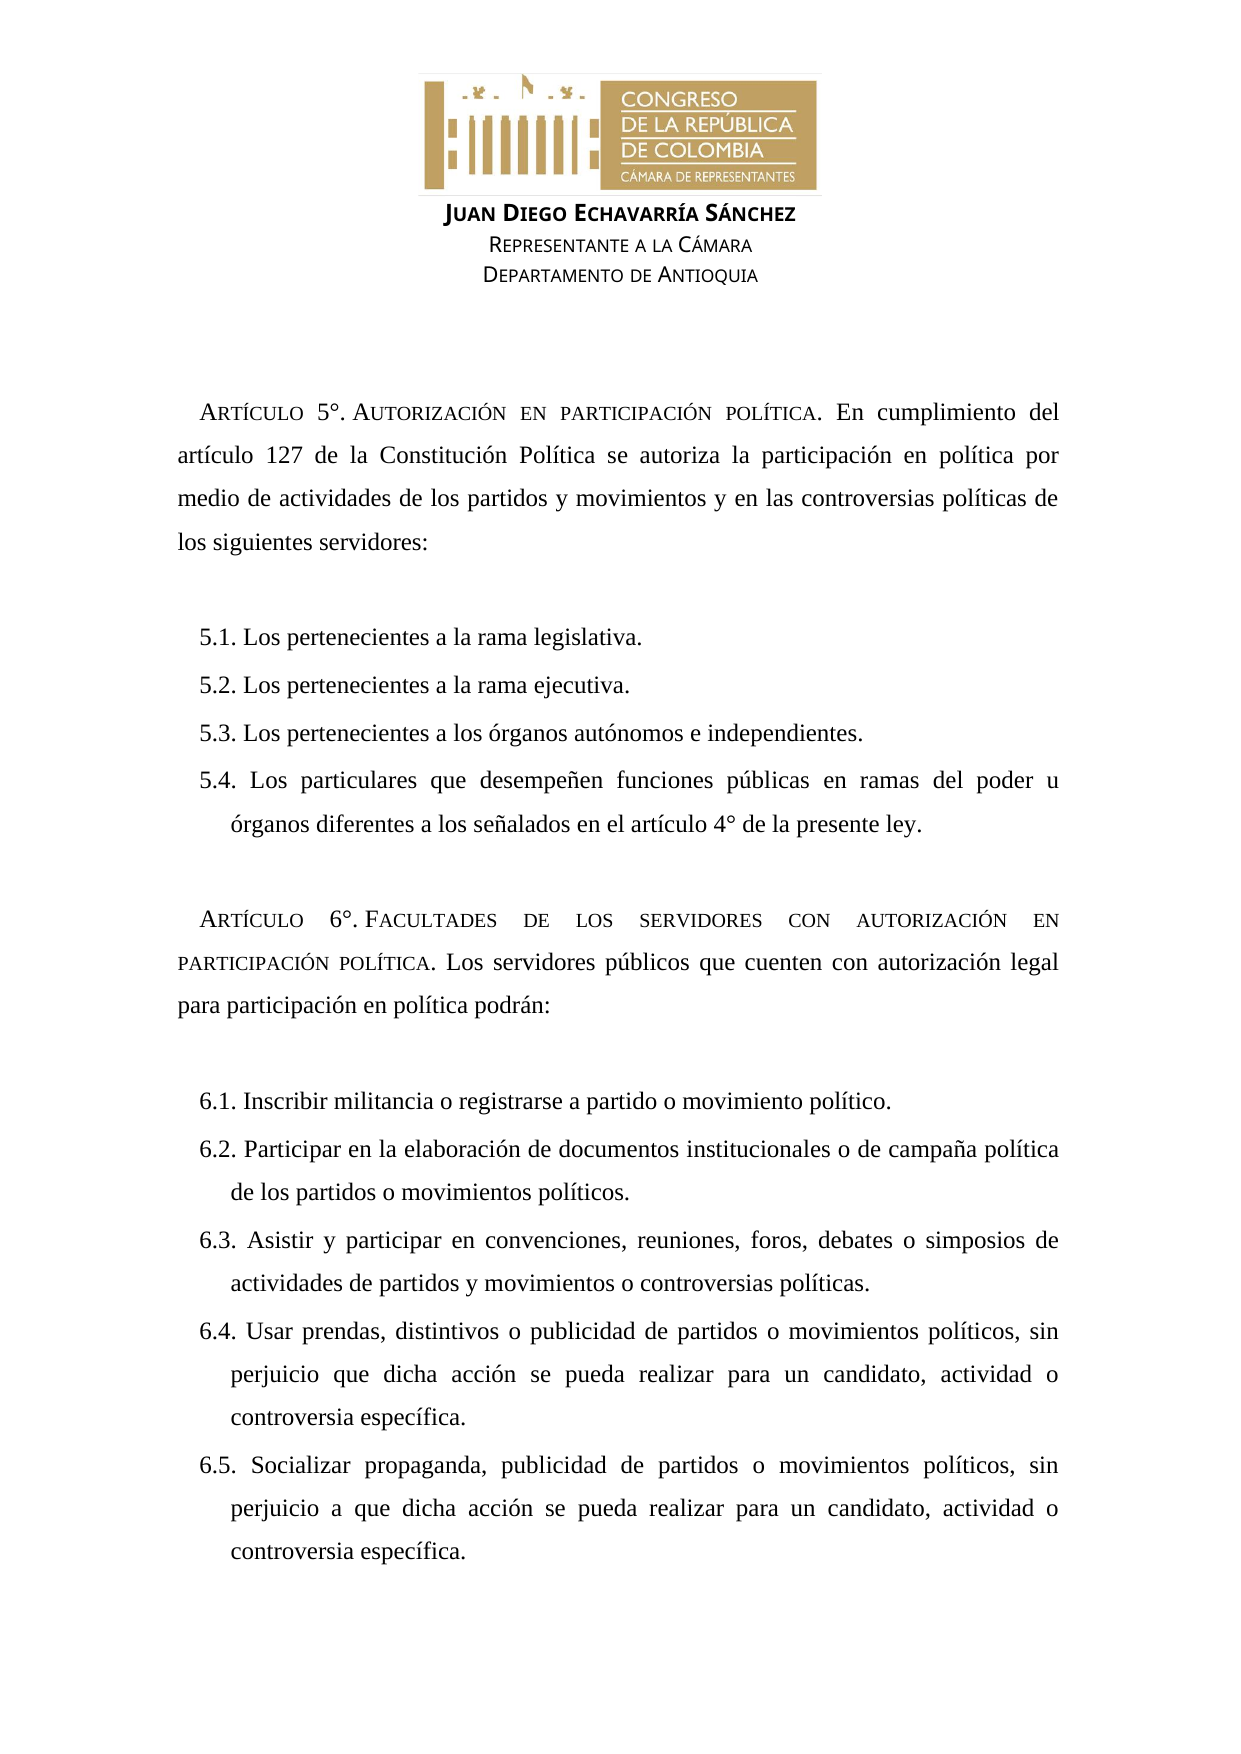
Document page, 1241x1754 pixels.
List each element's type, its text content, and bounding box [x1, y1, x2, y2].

text 6.2. Participar en la elaboración de documentos institucionales o de campaña política de los partidos o movimientos políticos. [199, 1134, 1060, 1206]
text Artículo 5°. Autorización en participación política. En cumplimiento del artículo 127 de la Constitución Política se autoriza la participación en política por medio de actividades de los partidos y movimientos y en las controversias políticas de los siguientes servidores: [177, 397, 1060, 555]
text 6.3. Asistir y participar en convenciones, reuniones, foros, debates o simposios de actividades de partidos y movimientos o controversias políticas. [199, 1225, 1060, 1297]
text 5.3. Los pertenecientes a los órganos autónomos e independientes. [199, 718, 1060, 747]
picture [418, 73, 822, 197]
text 5.2. Los pertenecientes a la rama ejecutiva. [199, 670, 1060, 699]
text 6.5. Socializar propaganda, publicidad de partidos o movimientos políticos, sin perjuicio a que dicha acción se pueda realizar para un candidato, actividad o controversia específica. [199, 1450, 1060, 1565]
text 6.4. Usar prendas, distintivos o publicidad de partidos o movimientos políticos, sin perjuicio que dicha acción se pueda realizar para un candidato, actividad o controversia específica. [199, 1316, 1060, 1431]
text 5.4. Los particulares que desempeñen funciones públicas en ramas del poder u órganos diferentes a los señalados en el artículo 4° de la presente ley. [199, 766, 1060, 837]
text 6.1. Inscribir militancia o registrarse a partido o movimiento político. [199, 1086, 1060, 1115]
text Artículo 6°. Facultades de los servidores con autorización en participación política. Los servidores públicos que cuenten con autorización legal para participación en política podrán: [177, 904, 1060, 1019]
text 5.1. Los pertenecientes a la rama legislativa. [199, 622, 1060, 651]
